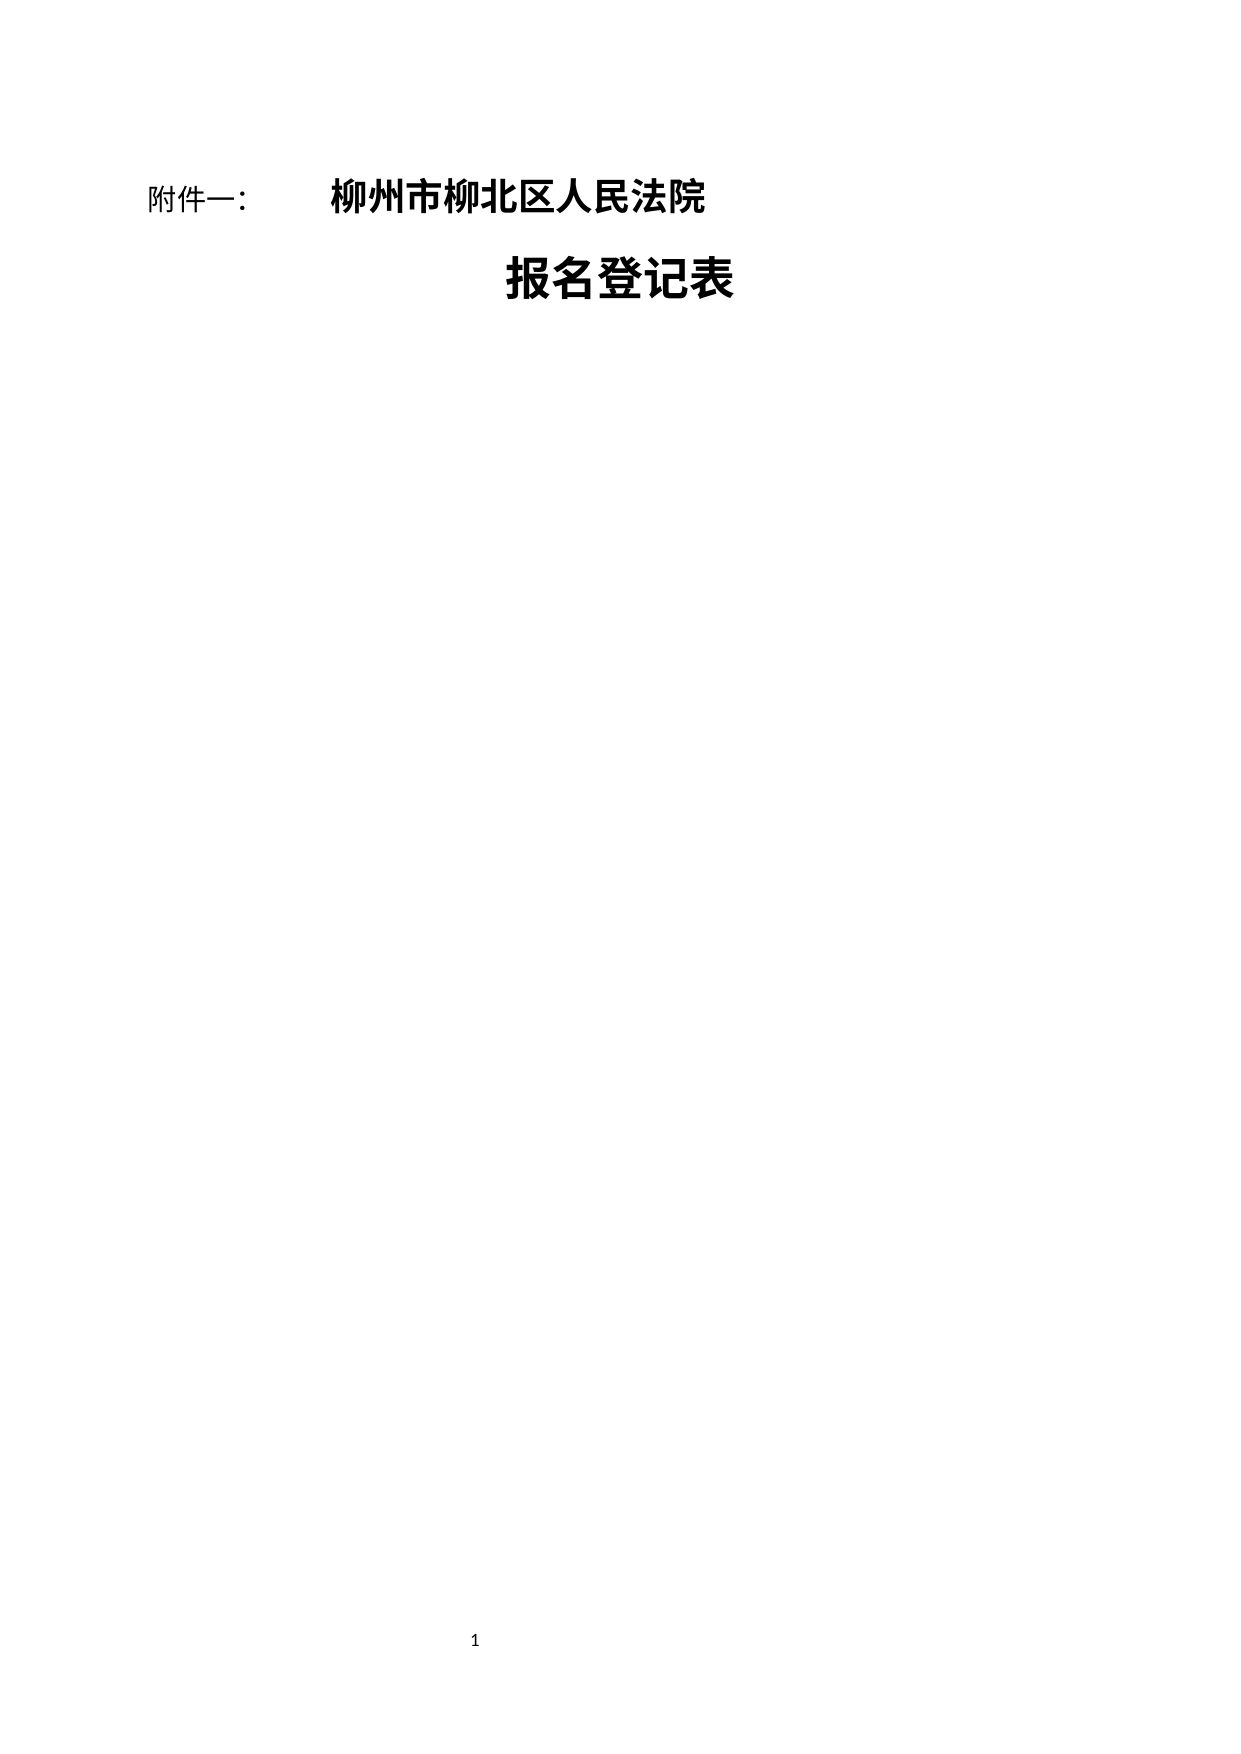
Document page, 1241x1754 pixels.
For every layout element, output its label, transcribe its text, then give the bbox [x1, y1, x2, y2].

text 附件一： 柳州市柳北区人民法院 [148, 162, 1092, 227]
text 报名登记表 [148, 227, 1092, 324]
